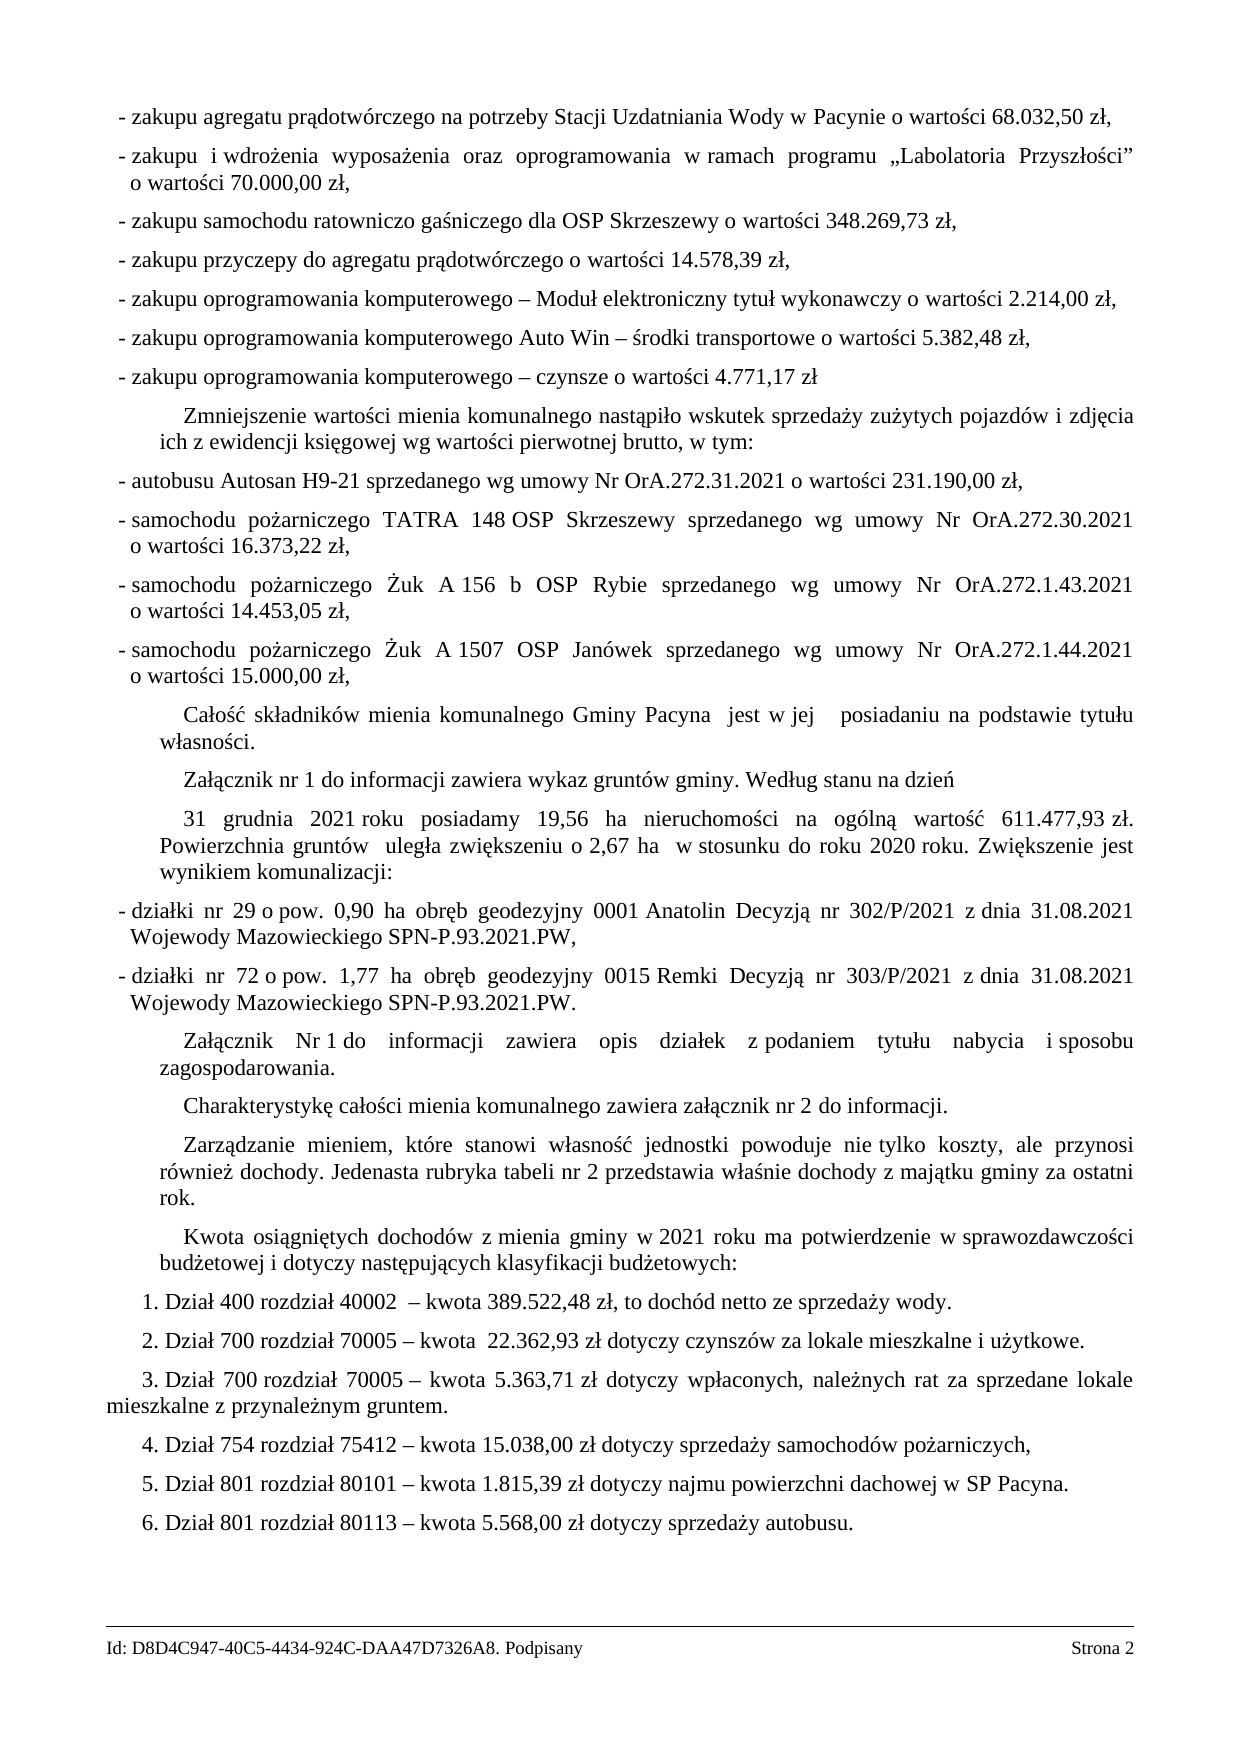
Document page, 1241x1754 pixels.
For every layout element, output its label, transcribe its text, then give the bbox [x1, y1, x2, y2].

text - samochodu pożarniczego TATRA 148 OSP Skrzeszewy sprzedanego wg umowy Nr OrA.272.30.2021 o wartości 16.373,22 zł, [118, 506, 1134, 558]
text - zakupu samochodu ratowniczo gaśniczego dla OSP Skrzeszewy o wartości 348.269,73 zł, [118, 207, 1134, 234]
text 5. Dział 801 rozdział 80101 – kwota 1.815,39 zł dotyczy najmu powierzchni dachowej w SP Pacyna. [106, 1470, 1134, 1496]
text - zakupu oprogramowania komputerowego – Moduł elektroniczny tytuł wykonawczy o wartości 2.214,00 zł, [118, 285, 1134, 311]
text - zakupu agregatu prądotwórczego na potrzeby Stacji Uzdatniania Wody w Pacynie o wartości 68.032,50 zł, [118, 103, 1134, 130]
text - zakupu przyczepy do agregatu prądotwórczego o wartości 14.578,39 zł, [118, 246, 1134, 273]
text Kwota osiągniętych dochodów z mienia gminy w 2021 roku ma potwierdzenie w sprawozdawczości budżetowej i dotyczy następujących klasyfikacji budżetowych: [159, 1223, 1134, 1276]
text 1. Dział 400 rozdział 40002 – kwota 389.522,48 zł, to dochód netto ze sprzedaży wody. [106, 1288, 1134, 1314]
text - działki nr 29 o pow. 0,90 ha obręb geodezyjny 0001 Anatolin Decyzją nr 302/P/2021 z dnia 31.08.2021 Wojewody Mazowieckiego SPN-P.93.2021.PW, [118, 897, 1134, 950]
text Całość składników mienia komunalnego Gminy Pacyna jest w jej posiadaniu na podstawie tytułu własności. [159, 701, 1134, 754]
text Załącznik nr 1 do informacji zawiera wykaz gruntów gminy. Według stanu na dzień [159, 767, 1134, 793]
text Charakterystykę całości mienia komunalnego zawiera załącznik nr 2 do informacji. [159, 1093, 1134, 1119]
text - zakupu i wdrożenia wyposażenia oraz oprogramowania w ramach programu „Labolatoria Przyszłości” o wartości 70.000,00 zł, [118, 142, 1134, 195]
text Zarządzanie mieniem, które stanowi własność jednostki powoduje nie tylko koszty, ale przynosi również dochody. Jedenasta rubryka tabeli nr 2 przedstawia właśnie dochody z majątku gminy za ostatni rok. [159, 1131, 1134, 1211]
text 6. Dział 801 rozdział 80113 – kwota 5.568,00 zł dotyczy sprzedaży autobusu. [106, 1509, 1134, 1535]
text 31 grudnia 2021 roku posiadamy 19,56 ha nieruchomości na ogólną wartość 611.477,93 zł. Powierzchnia gruntów uległa zwiększeniu o 2,67 ha w stosunku do roku 2020 roku. Zwiększenie jest wynikiem komunalizacji: [159, 805, 1134, 884]
text Załącznik Nr 1 do informacji zawiera opis działek z podaniem tytułu nabycia i sposobu zagospodarowania. [159, 1027, 1134, 1080]
text - samochodu pożarniczego Żuk A 156 b OSP Rybie sprzedanego wg umowy Nr OrA.272.1.43.2021 o wartości 14.453,05 zł, [118, 571, 1134, 624]
text - autobusu Autosan H9-21 sprzedanego wg umowy Nr OrA.272.31.2021 o wartości 231.190,00 zł, [118, 467, 1134, 493]
text 2. Dział 700 rozdział 70005 – kwota 22.362,93 zł dotyczy czynszów za lokale mieszkalne i użytkowe. [106, 1327, 1134, 1353]
text 3. Dział 700 rozdział 70005 – kwota 5.363,71 zł dotyczy wpłaconych, należnych rat za sprzedane lokale mieszkalne z przynależnym gruntem. [106, 1366, 1134, 1419]
text - działki nr 72 o pow. 1,77 ha obręb geodezyjny 0015 Remki Decyzją nr 303/P/2021 z dnia 31.08.2021 Wojewody Mazowieckiego SPN-P.93.2021.PW. [118, 962, 1134, 1015]
text - zakupu oprogramowania komputerowego Auto Win – środki transportowe o wartości 5.382,48 zł, [118, 324, 1134, 350]
text 4. Dział 754 rozdział 75412 – kwota 15.038,00 zł dotyczy sprzedaży samochodów pożarniczych, [106, 1431, 1134, 1457]
text - zakupu oprogramowania komputerowego – czynsze o wartości 4.771,17 zł [118, 363, 1134, 389]
text Zmniejszenie wartości mienia komunalnego nastąpiło wskutek sprzedaży zużytych pojazdów i zdjęcia ich z ewidencji księgowej wg wartości pierwotnej brutto, w tym: [159, 402, 1134, 454]
text - samochodu pożarniczego Żuk A 1507 OSP Janówek sprzedanego wg umowy Nr OrA.272.1.44.2021 o wartości 15.000,00 zł, [118, 636, 1134, 689]
